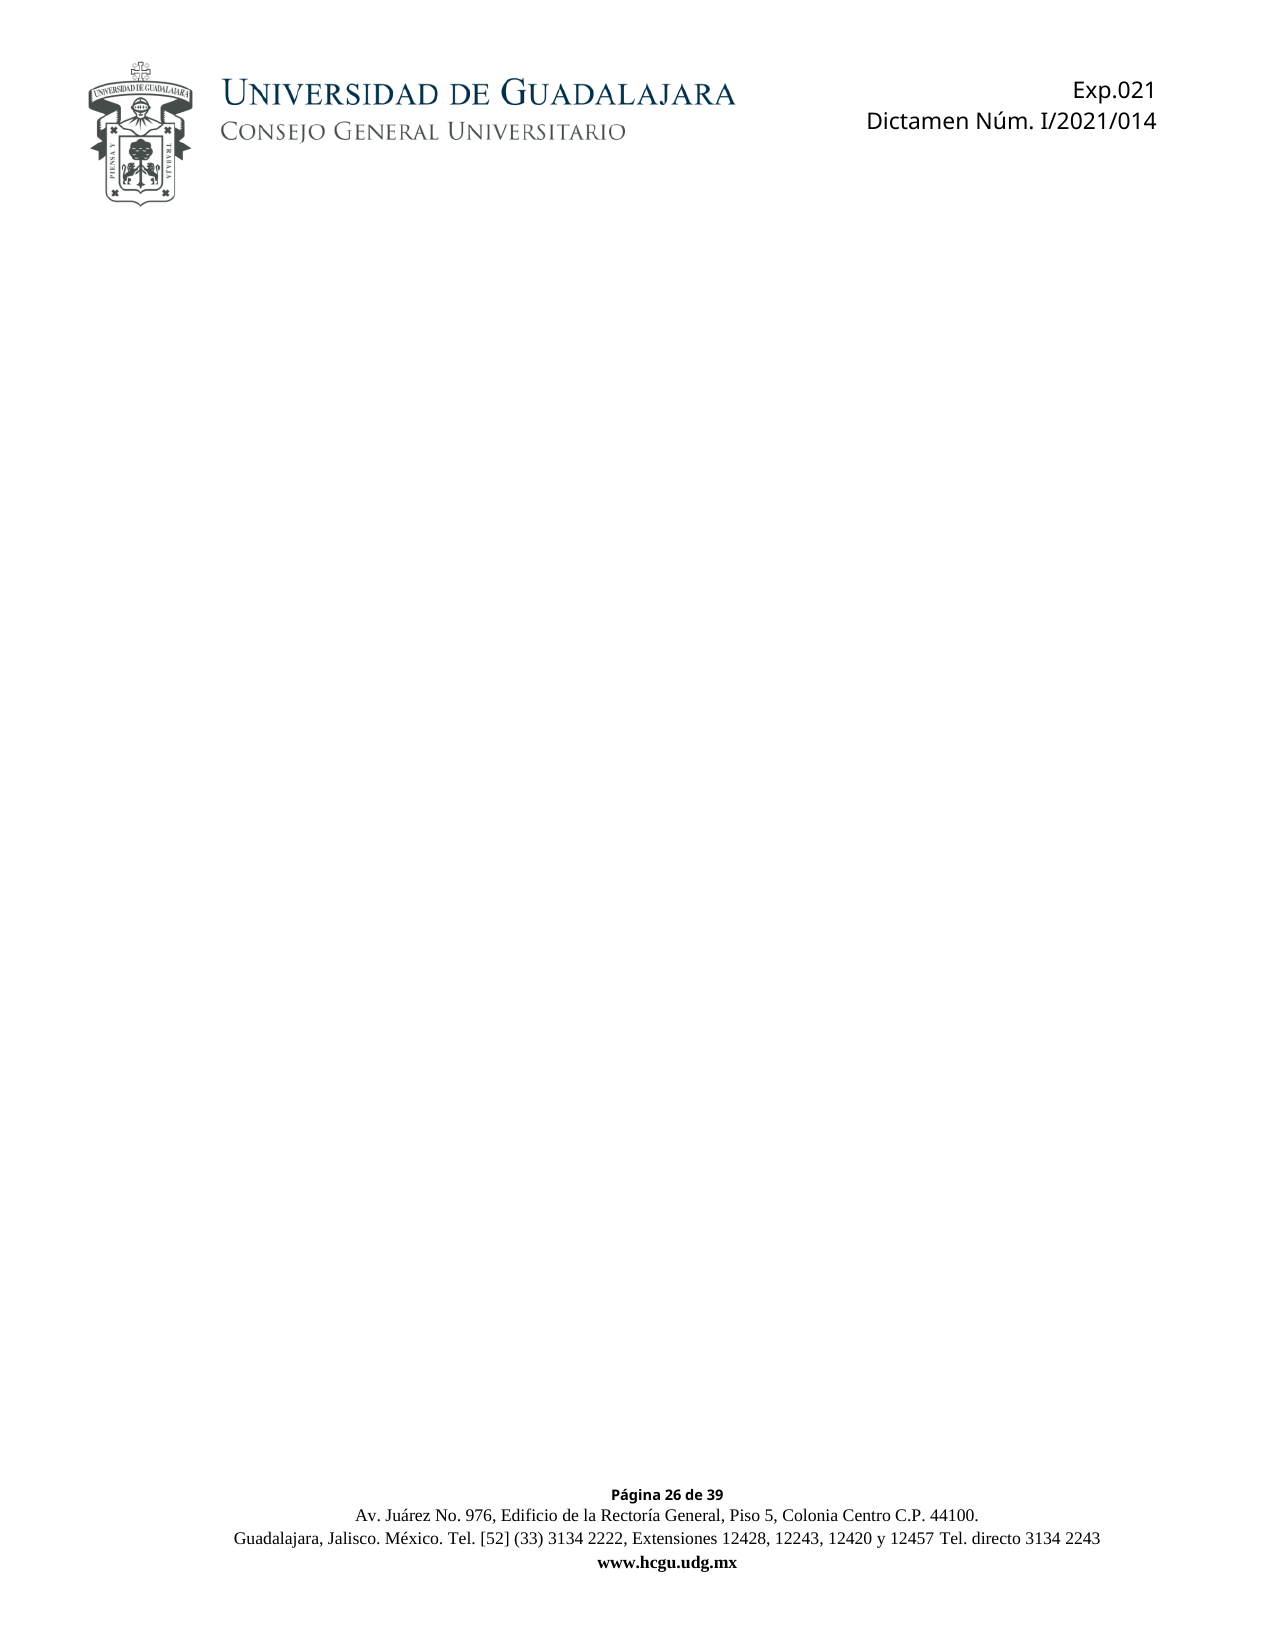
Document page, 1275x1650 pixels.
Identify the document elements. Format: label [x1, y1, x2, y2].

picture [0, 2, 1275, 267]
